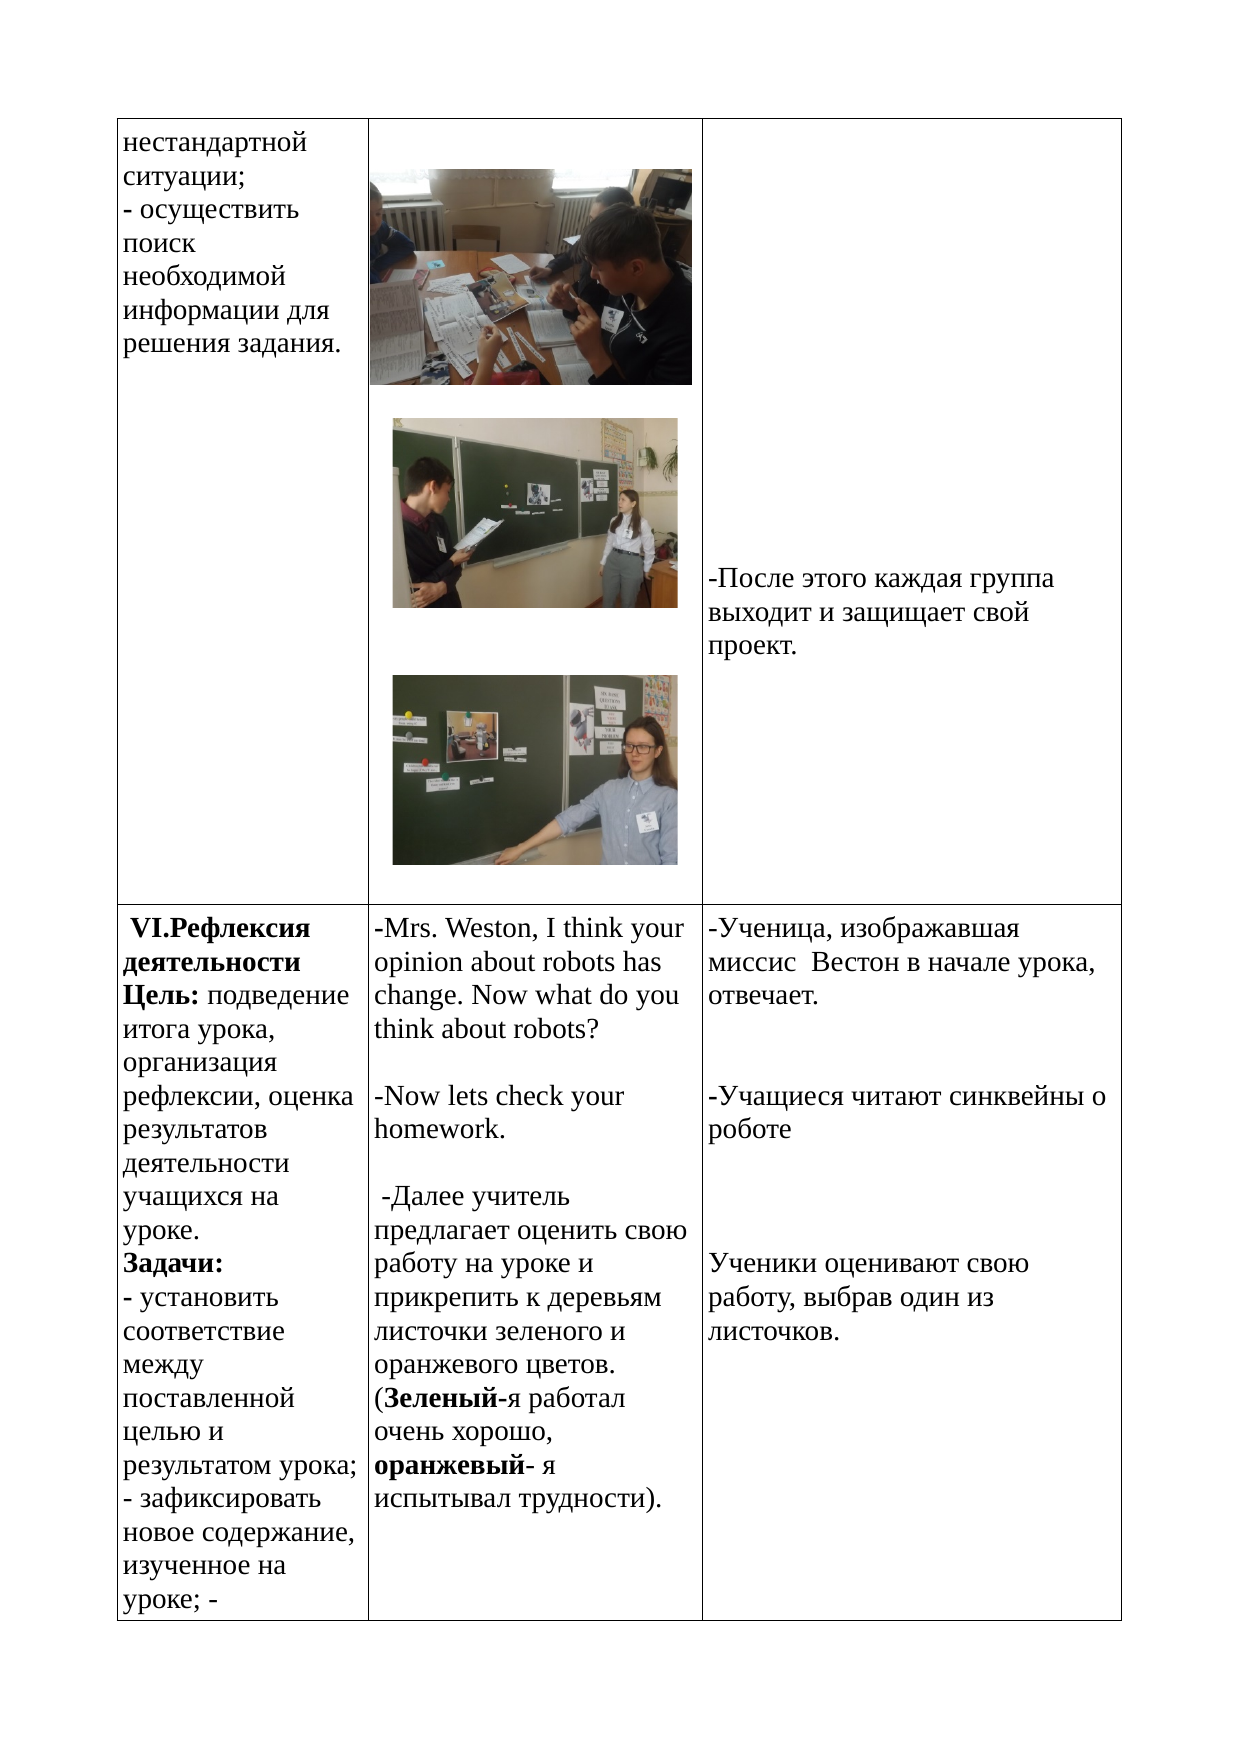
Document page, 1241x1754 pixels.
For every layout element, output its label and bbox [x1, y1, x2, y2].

picture [369, 169, 692, 385]
table_cell [118, 905, 368, 1620]
table_cell [369, 905, 702, 1620]
picture [392, 675, 678, 865]
table_cell [703, 119, 1121, 904]
table_cell [118, 119, 368, 904]
picture [392, 418, 678, 608]
table_cell [369, 119, 702, 904]
table_cell [703, 905, 1121, 1620]
